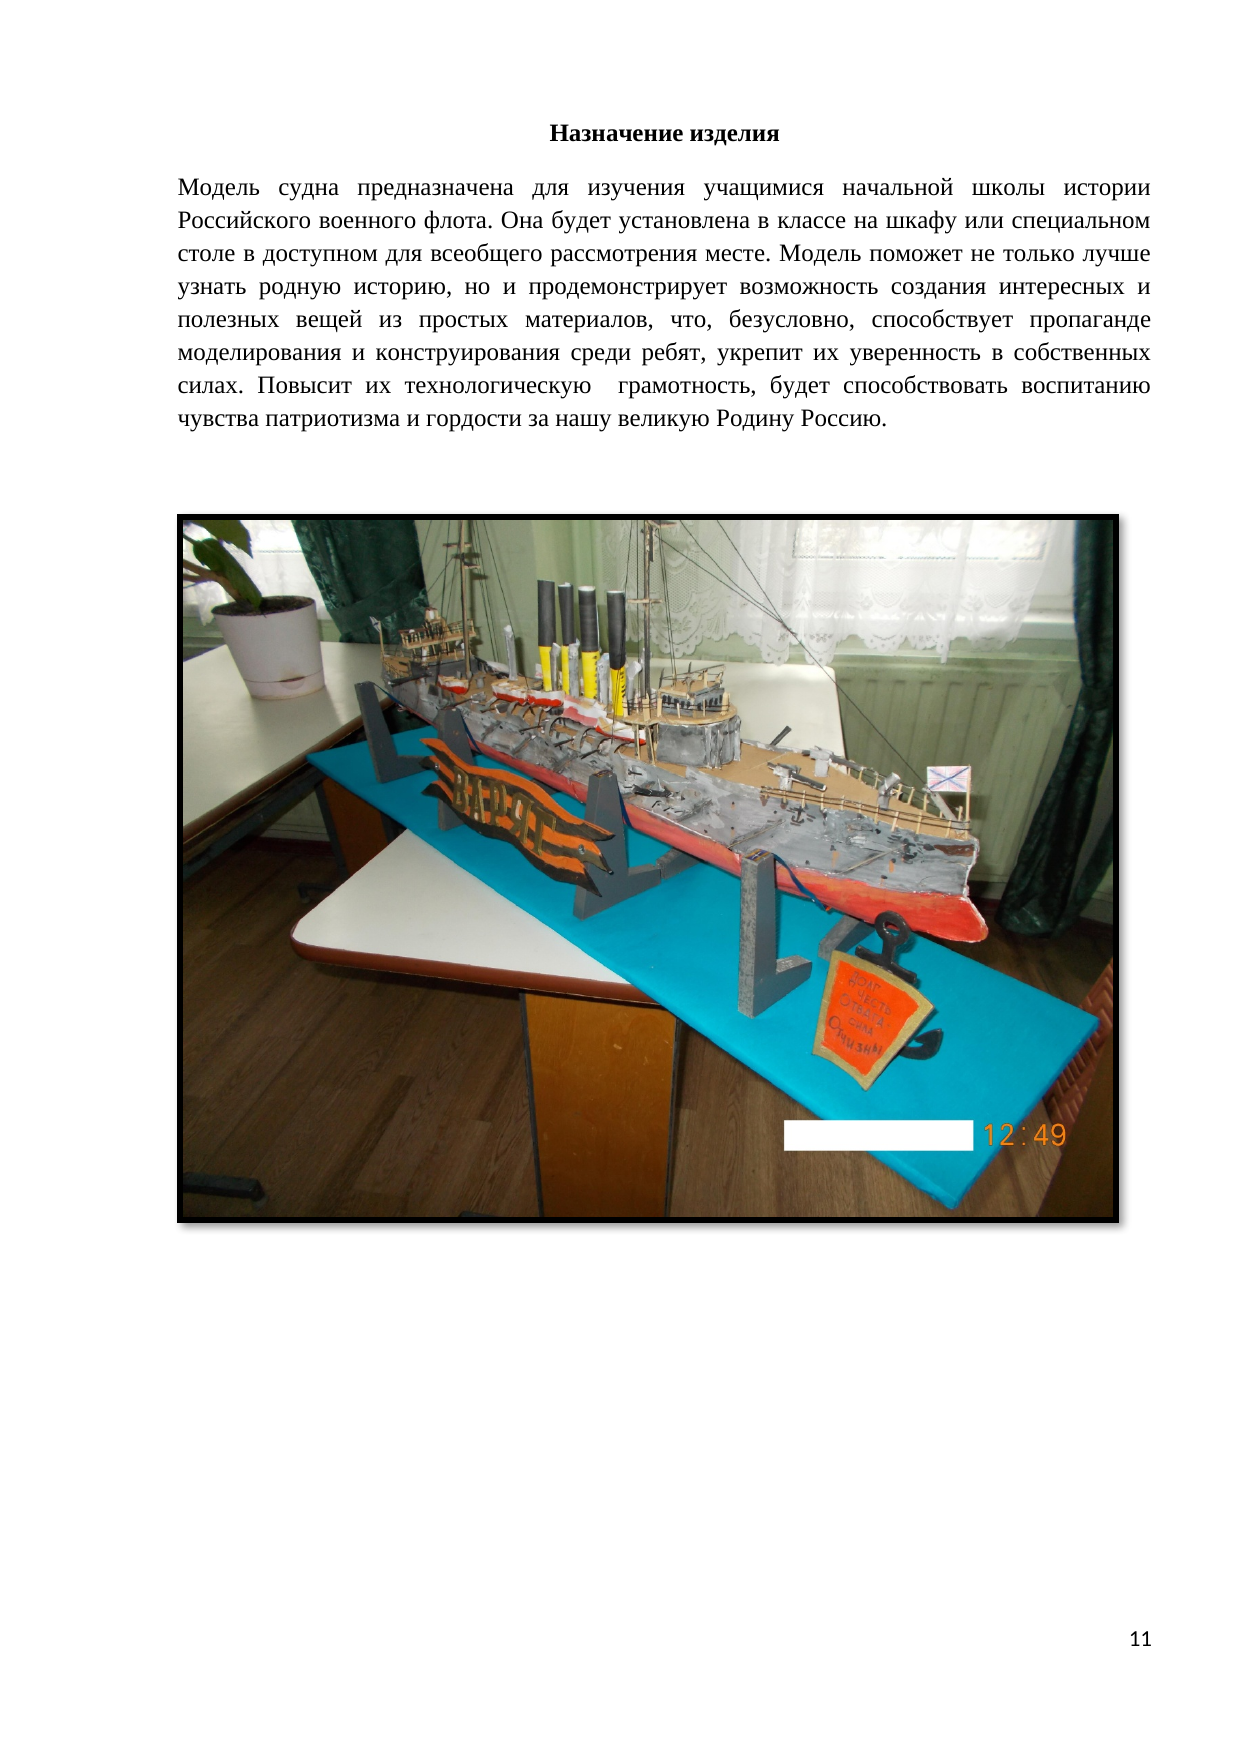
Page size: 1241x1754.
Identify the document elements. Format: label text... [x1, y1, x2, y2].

text Назначение изделия [177, 118, 1152, 147]
text Модель судна предназначена для изучения учащимися начальной школы истории Российского военного флота. Она будет установлена в классе на шкафу или специальном столе в доступном для всеобщего рассмотрения месте. Модель поможет не только лучше узнать родную историю, но и продемонстрирует возможность создания интересных и полезных вещей из простых материалов, что, безусловно, способствует пропаганде моделирования и конструирования среди ребят, укрепит их уверенность в собственных силах. Повысит их технологическую грамотность, будет способствовать воспитанию чувства патриотизма и гордости за нашу великую Родину Россию. [177, 172, 1152, 432]
picture [183, 520, 1113, 1217]
